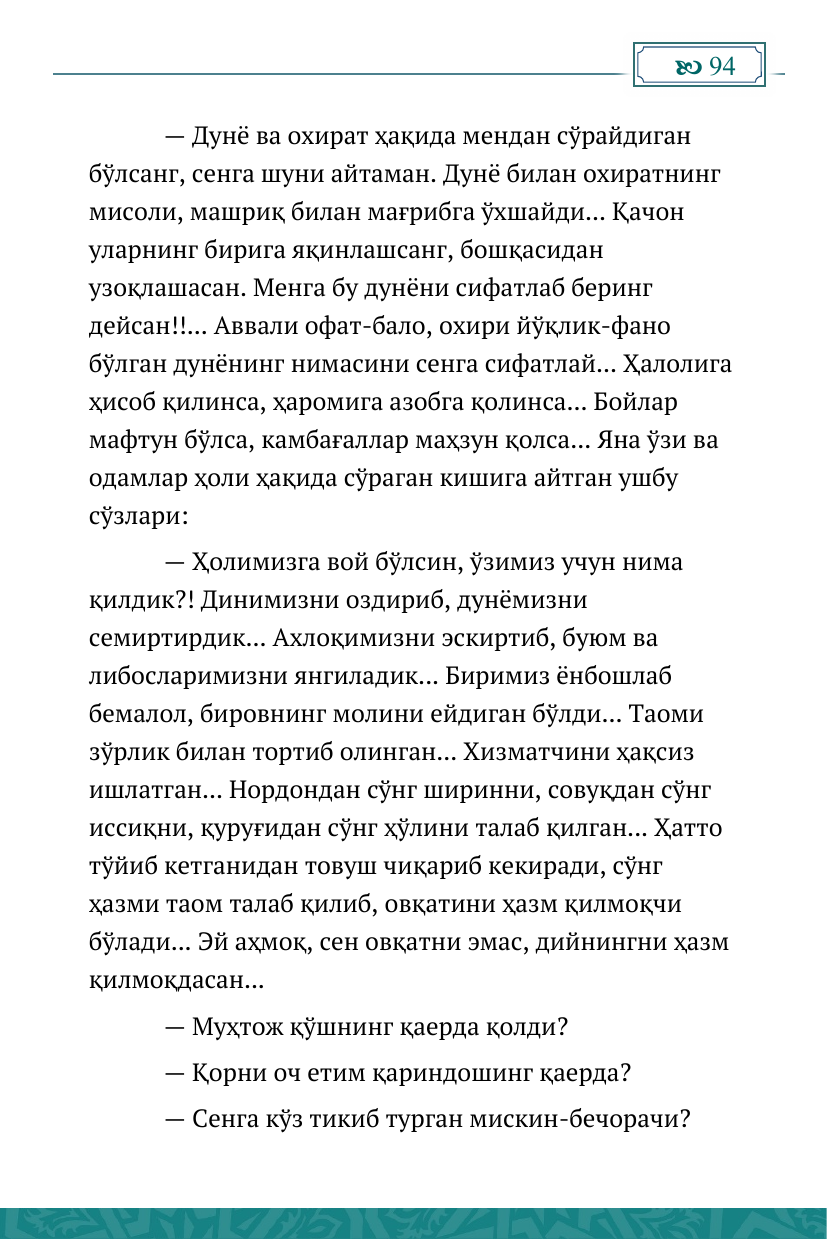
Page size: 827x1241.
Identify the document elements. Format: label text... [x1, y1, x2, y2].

text — Сенга кўз тикиб турган мискин-бечорачи? [89, 1102, 738, 1135]
text — Дунё ва охират ҳақида мендан сўрайдиган бўлсанг, сенга шуни айтаман. Дунё билан охиратнинг мисоли, машриқ билан мағрибга ўхшайди... Қачон уларнинг бирига яқинлашсанг, бошқасидан узоқлашасан. Менга бу дунёни сифатлаб беринг дейсан!!... Аввали офат-бало, охири йўқлик-фано бўлган дунёнинг нимасини сенга сифатлай... Ҳалолига ҳисоб қилинса, ҳаромига азобга қолинса... Бойлар мафтун бўлса, камбағаллар маҳзун қолса... Яна ўзи ва одамлар ҳоли ҳақида сўраган кишига айтган ушбу сўзлари: [89, 118, 738, 531]
text — Ҳолимизга вой бўлсин, ўзимиз учун нима қилдик?! Динимизни оздириб, дунёмизни семиртирдик... Ахлоқимизни эскиртиб, буюм ва либосларимизни янгиладик... Биримиз ёнбошлаб бемалол, бировнинг молини ейдиган бўлди... Таоми зўрлик билан тортиб олинган... Хизматчини ҳақсиз ишлатган... Нордондан сўнг ширинни, совуқдан сўнг иссиқни, қуруғидан сўнг ҳўлини талаб қилган... Ҳатто тўйиб кетганидан товуш чиқариб кекиради, сўнг ҳазми таом талаб қилиб, овқатини ҳазм қилмоқчи бўлади... Эй аҳмоқ, сен овқатни эмас, дийнингни ҳазм қилмоқдасан... [89, 545, 738, 996]
picture [0, 1208, 827, 1239]
text — Қорни оч етим қариндошинг қаерда? [89, 1056, 738, 1089]
text — Муҳтож қўшнинг қаерда қолди? [89, 1009, 738, 1042]
